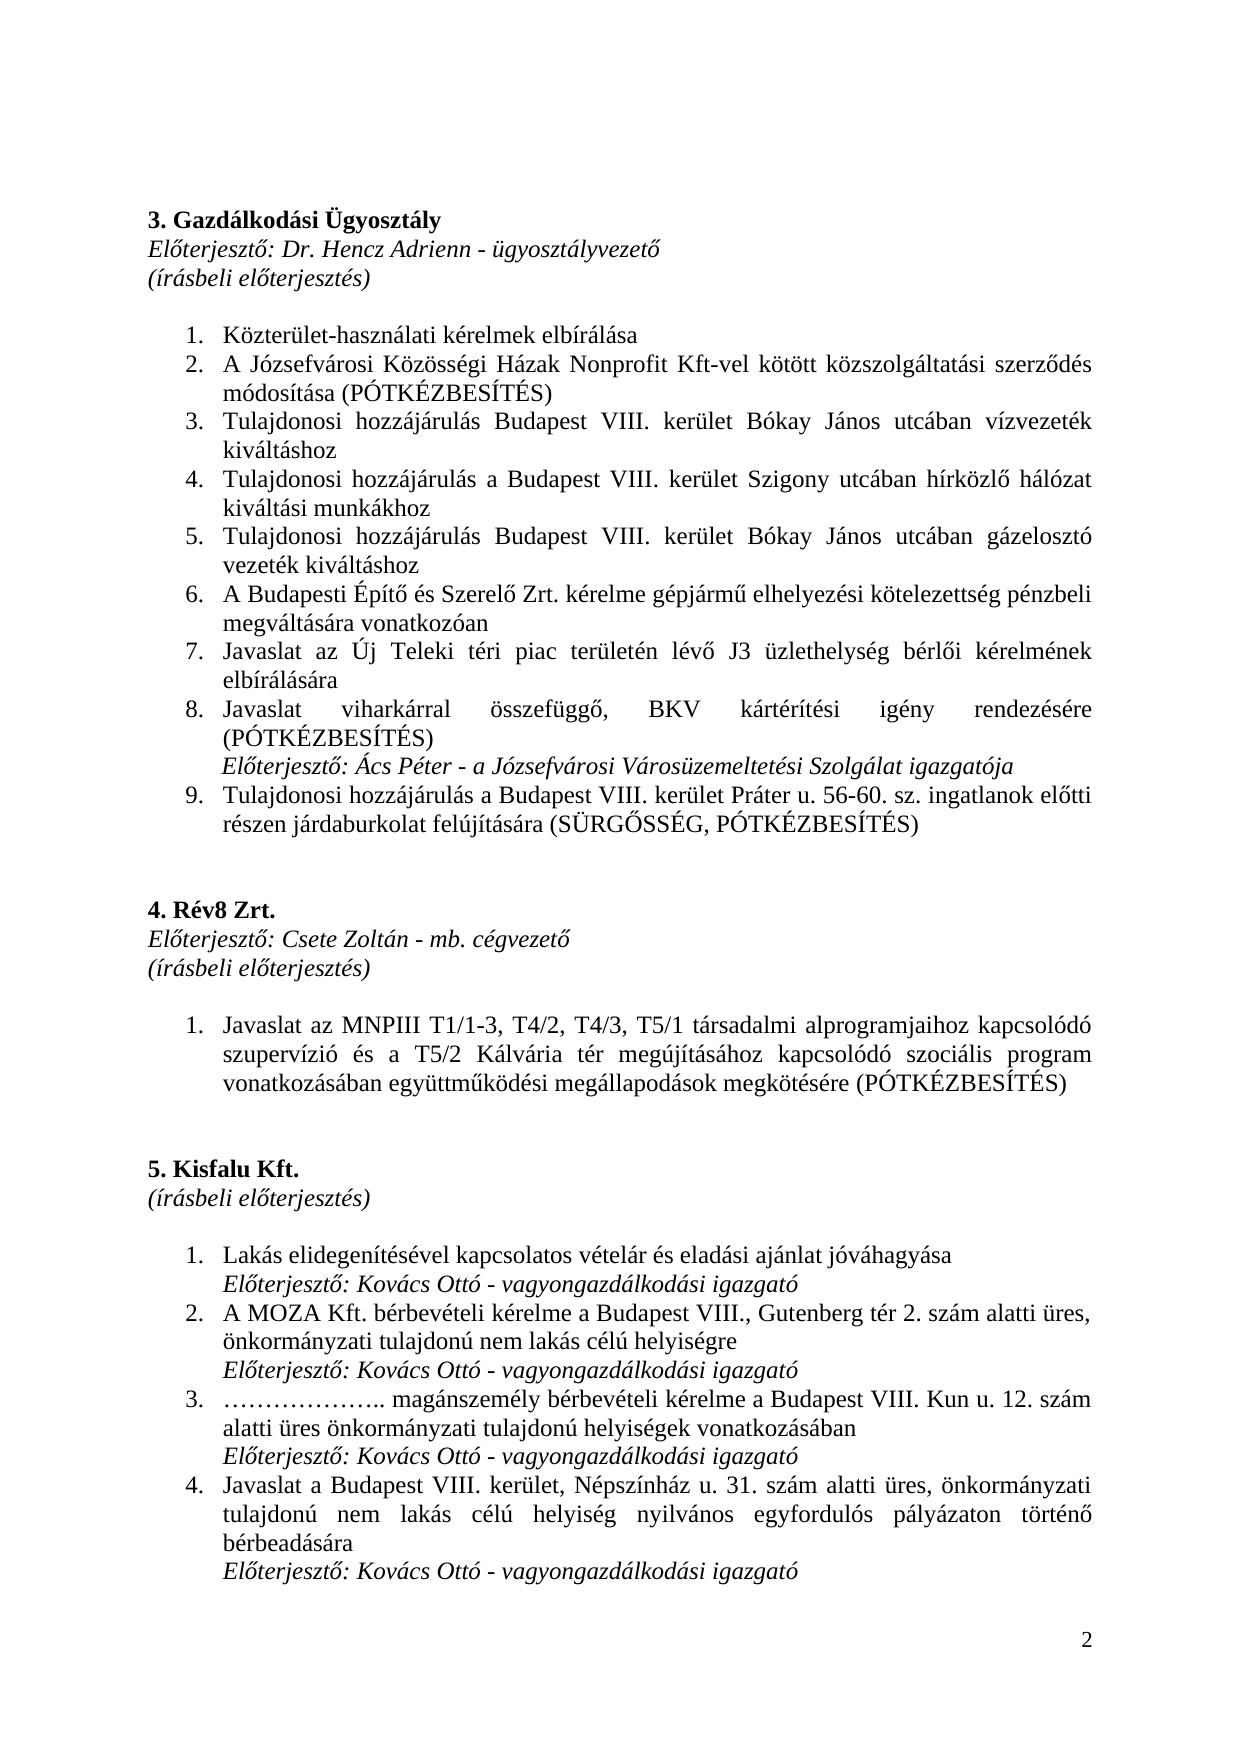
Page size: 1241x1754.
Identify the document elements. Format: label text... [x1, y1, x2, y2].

text Előterjesztő: Ács Péter - a Józsefvárosi Városüzemeltetési Szolgálat igazgatója [221, 751, 1093, 780]
list Lakás elidegenítésével kapcsolatos vételár és eladási ajánlat jóváhagyása [185, 1240, 1093, 1269]
list A Józsefvárosi Közösségi Házak Nonprofit Kft-vel kötött közszolgáltatási szerződés módosítása (PÓTKÉZBESÍTÉS) [185, 349, 1093, 406]
text 3. Gazdálkodási Ügyosztály [148, 205, 1093, 234]
text 5. Kisfalu Kft. [148, 1154, 1093, 1183]
list Javaslat az Új Teleki téri piac területén lévő J3 üzlethelység bérlői kérelmének elbírálására [185, 636, 1093, 694]
text (írásbeli előterjesztés) [148, 953, 1093, 981]
text Előterjesztő: Kovács Ottó - vagyongazdálkodási igazgató [223, 1441, 1093, 1470]
list Tulajdonosi hozzájárulás a Budapest VIII. kerület Szigony utcában hírközlő hálózat kiváltási munkákhoz [185, 464, 1093, 521]
list Tulajdonosi hozzájárulás a Budapest VIII. kerület Práter u. 56-60. sz. ingatlanok előtti részen járdaburkolat felújítására (SÜRGŐSSÉG, PÓTKÉZBESÍTÉS) [185, 780, 1093, 838]
text (írásbeli előterjesztés) [148, 1183, 1093, 1211]
text Előterjesztő: Kovács Ottó - vagyongazdálkodási igazgató [223, 1355, 1093, 1384]
list Közterület-használati kérelmek elbírálása [185, 320, 1093, 349]
text Előterjesztő: Kovács Ottó - vagyongazdálkodási igazgató [223, 1269, 1093, 1298]
list Javaslat a Budapest VIII. kerület, Népszínház u. 31. szám alatti üres, önkormányzati tulajdonú nem lakás célú helyiség nyilvános egyfordulós pályázaton történő bérbeadására [185, 1470, 1093, 1556]
list A MOZA Kft. bérbevételi kérelme a Budapest VIII., Gutenberg tér 2. szám alatti üres, önkormányzati tulajdonú nem lakás célú helyiségre [185, 1298, 1093, 1355]
list Tulajdonosi hozzájárulás Budapest VIII. kerület Bókay János utcában vízvezeték kiváltáshoz [185, 406, 1093, 464]
text (írásbeli előterjesztés) [148, 263, 1093, 291]
text 4. Rév8 Zrt. [148, 895, 1093, 924]
text Előterjesztő: Csete Zoltán - mb. cégvezető [148, 924, 1093, 953]
list Javaslat viharkárral összefüggő, BKV kártérítési igény rendezésére (PÓTKÉZBESÍTÉS) [185, 694, 1093, 751]
text Előterjesztő: Kovács Ottó - vagyongazdálkodási igazgató [223, 1556, 1093, 1585]
list ……………….. magánszemély bérbevételi kérelme a Budapest VIII. Kun u. 12. szám alatti üres önkormányzati tulajdonú helyiségek vonatkozásában [185, 1384, 1093, 1441]
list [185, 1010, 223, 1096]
text Előterjesztő: Dr. Hencz Adrienn - ügyosztályvezető [148, 234, 1093, 263]
list A Budapesti Építő és Szerelő Zrt. kérelme gépjármű elhelyezési kötelezettség pénzbeli megváltására vonatkozóan [185, 579, 1093, 636]
list Tulajdonosi hozzájárulás Budapest VIII. kerület Bókay János utcában gázelosztó vezeték kiváltáshoz [185, 521, 1093, 579]
